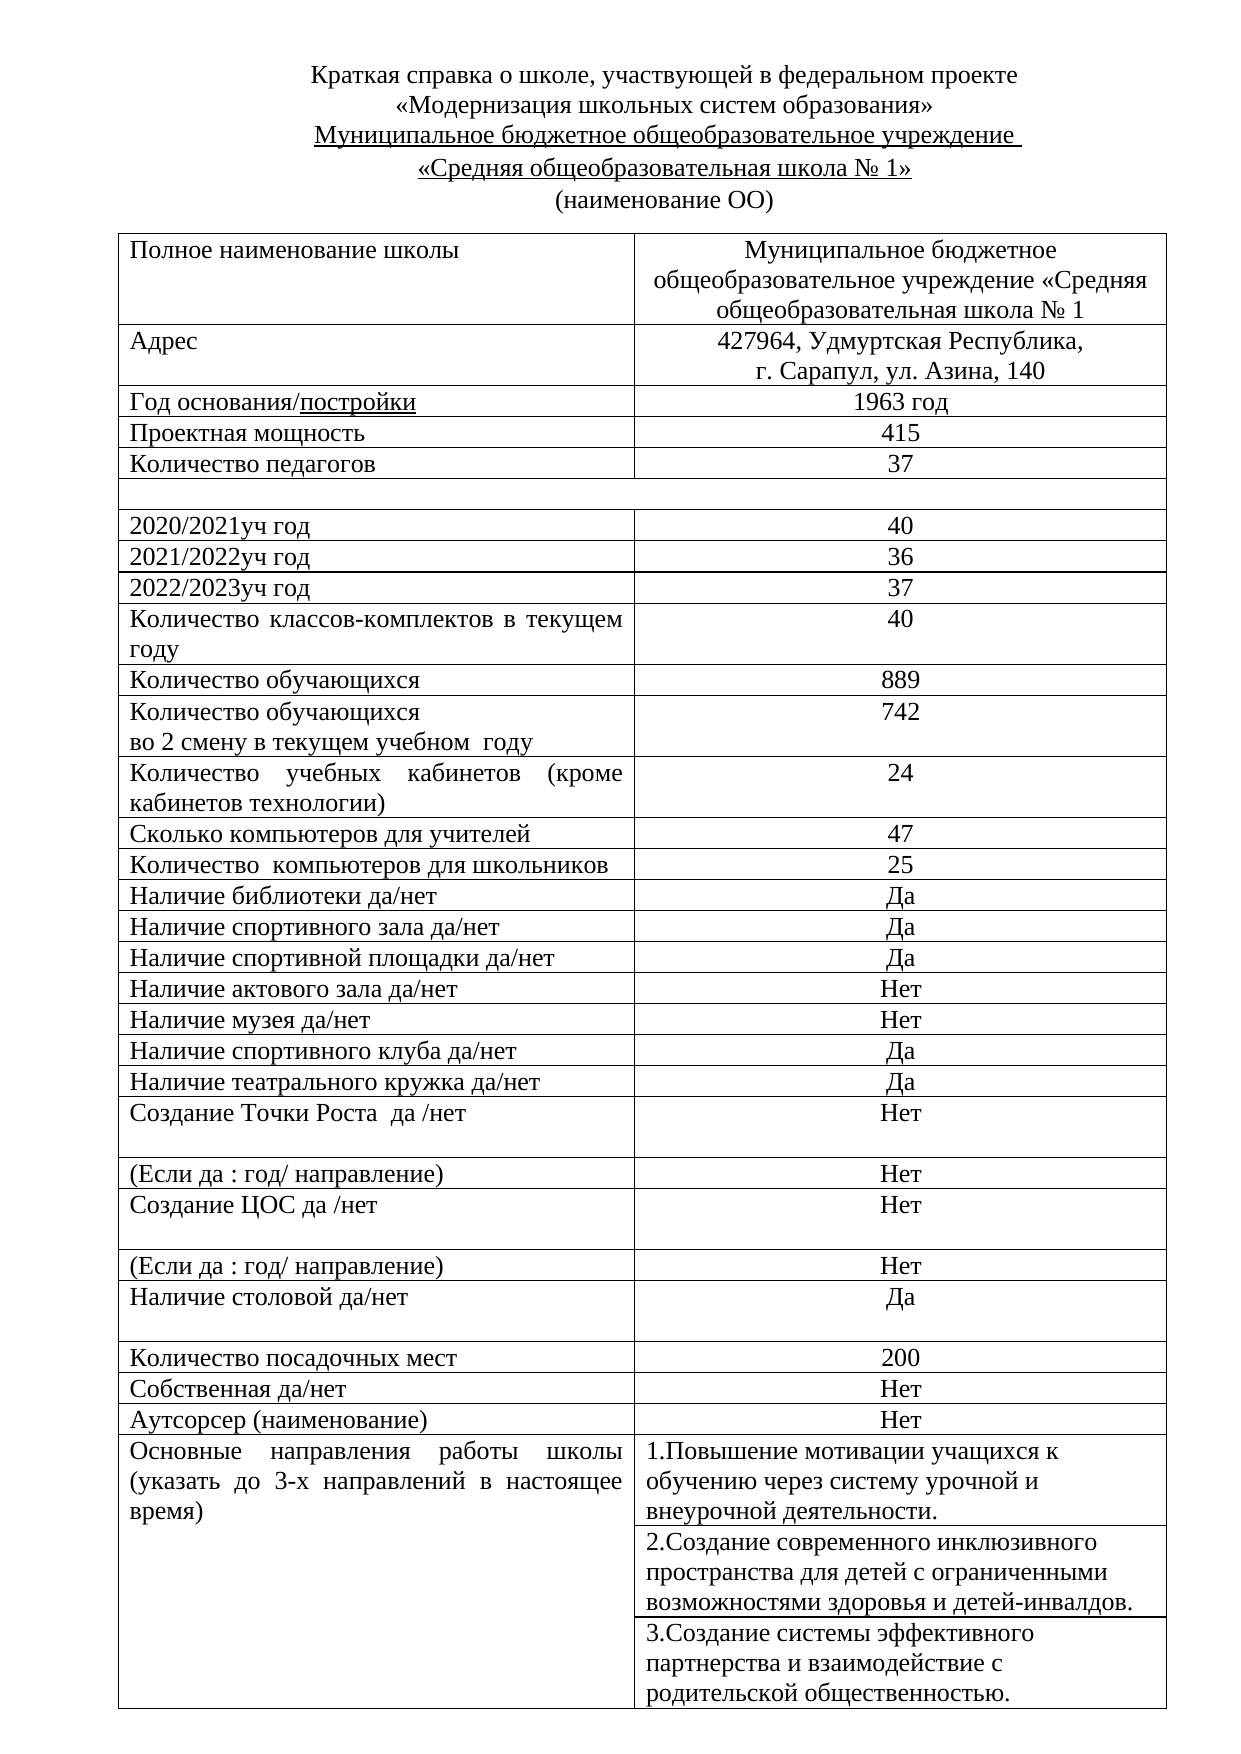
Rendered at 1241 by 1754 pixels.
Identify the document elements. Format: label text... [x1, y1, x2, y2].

table_cell 2022/2023уч год [119, 573, 634, 602]
table_cell 742 [635, 696, 1166, 756]
table_cell 37 [635, 448, 1166, 478]
table_cell 24 [635, 757, 1166, 817]
table_cell Основные направления работы школы (указать до 3-х направлений в настоящее время) [119, 1435, 634, 1707]
table_cell 1963 год [635, 386, 1166, 416]
table_cell Проектная мощность [119, 417, 634, 447]
table_cell 3.Создание системы эффективного партнерства и взаимодействие с родительской общественностью. [635, 1618, 1166, 1707]
table_cell Наличие библиотеки да/нет [119, 880, 634, 910]
table_cell Создание ЦОС да /нет [119, 1189, 634, 1249]
table_cell Наличие актового зала да/нет [119, 973, 634, 1003]
table_cell Наличие столовой да/нет [119, 1281, 634, 1341]
table_cell Нет [635, 1097, 1166, 1157]
table_cell Нет [635, 1158, 1166, 1188]
table_cell Нет [635, 1004, 1166, 1034]
table_cell 2021/2022уч год [119, 541, 634, 571]
table_cell Количество компьютеров для школьников [119, 849, 634, 879]
table_cell 415 [635, 417, 1166, 447]
table_cell Наличие спортивного зала да/нет [119, 911, 634, 941]
table_cell Нет [635, 1404, 1166, 1434]
table_cell 2020/2021уч год [119, 510, 634, 540]
table_cell Количество посадочных мест [119, 1342, 634, 1372]
table_cell Количество обучающихся [119, 665, 634, 694]
table_cell 1.Повышение мотивации учащихся к обучению через систему урочной и внеурочной деятельности. [635, 1435, 1166, 1525]
table_cell Количество учебных кабинетов (кроме кабинетов технологии) [119, 757, 634, 817]
table_header Муниципальное бюджетное общеобразовательное учреждение «Средняя общеобразовательная школа № 1 [635, 234, 1166, 324]
table_cell (Если да : год/ направление) [119, 1158, 634, 1188]
table_cell Наличие музея да/нет [119, 1004, 634, 1034]
table_cell Да [635, 1281, 1166, 1341]
text «Средняя общеобразовательная школа № 1» [177, 152, 1152, 182]
table_cell 36 [635, 541, 1166, 571]
table_cell Год основания/постройки [119, 386, 634, 416]
table_cell Нет [635, 1189, 1166, 1249]
table_cell 427964, Удмуртская Республика, г. Сарапул, ул. Азина, 140 [635, 325, 1166, 385]
table_cell Да [635, 1035, 1166, 1065]
table_cell 40 [635, 604, 1166, 663]
table_cell Сколько компьютеров для учителей [119, 818, 634, 848]
table_cell Нет [635, 973, 1166, 1003]
table_cell Наличие театрального кружка да/нет [119, 1066, 634, 1096]
table_cell 40 [635, 510, 1166, 540]
table_cell Количество педагогов [119, 448, 634, 478]
table_header Полное наименование школы [119, 234, 634, 324]
table_cell Нет [635, 1250, 1166, 1280]
text «Модернизация школьных систем образования» [177, 89, 1152, 119]
table_cell 25 [635, 849, 1166, 879]
table_cell Адрес [119, 325, 634, 385]
table_cell 47 [635, 818, 1166, 848]
table_cell Да [635, 911, 1166, 941]
table_cell (Если да : год/ направление) [119, 1250, 634, 1280]
table_cell Количество классов-комплектов в текущем году [119, 604, 634, 663]
text Муниципальное бюджетное общеобразовательное учреждение [177, 119, 1152, 149]
table_cell Аутсорсер (наименование) [119, 1404, 634, 1434]
table_cell Наличие спортивного клуба да/нет [119, 1035, 634, 1065]
text Краткая справка о школе, участвующей в федеральном проекте [177, 59, 1152, 89]
table_cell Количество обучающихся во 2 смену в текущем учебном году [119, 696, 634, 756]
table_cell 37 [635, 573, 1166, 602]
text (наименование ОО) [177, 184, 1152, 214]
table_cell 2.Создание современного инклюзивного пространства для детей с ограниченными возможностями здоровья и детей-инвалдов. [635, 1526, 1166, 1616]
table_cell Да [635, 1066, 1166, 1096]
table_cell Нет [635, 1373, 1166, 1403]
table_cell [119, 479, 1166, 509]
table_cell Наличие спортивной площадки да/нет [119, 942, 634, 972]
table_cell Собственная да/нет [119, 1373, 634, 1403]
table_cell Да [635, 880, 1166, 910]
table_cell Создание Точки Роста да /нет [119, 1097, 634, 1157]
table_cell 200 [635, 1342, 1166, 1372]
table_cell 889 [635, 665, 1166, 694]
table_cell Да [635, 942, 1166, 972]
